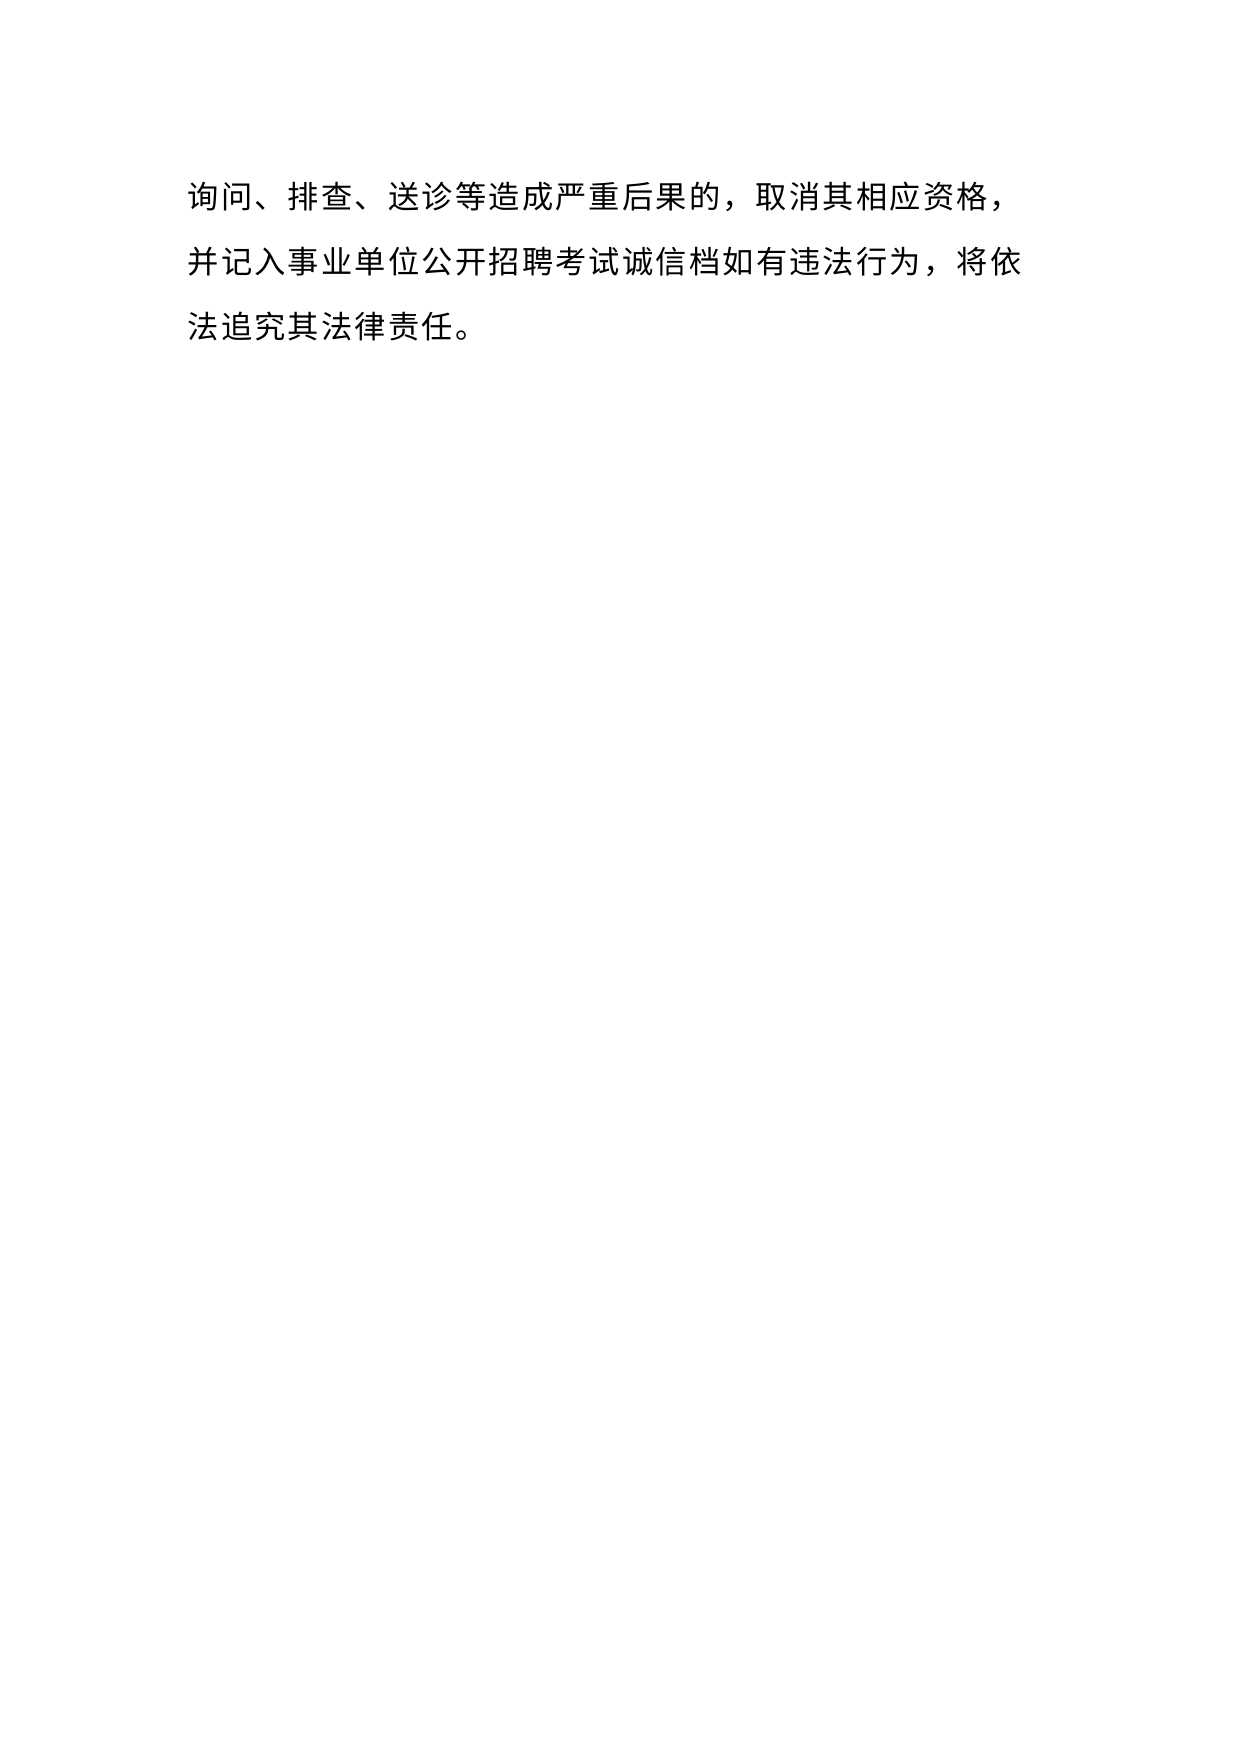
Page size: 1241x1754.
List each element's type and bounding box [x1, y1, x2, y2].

text [187, 162, 1053, 357]
